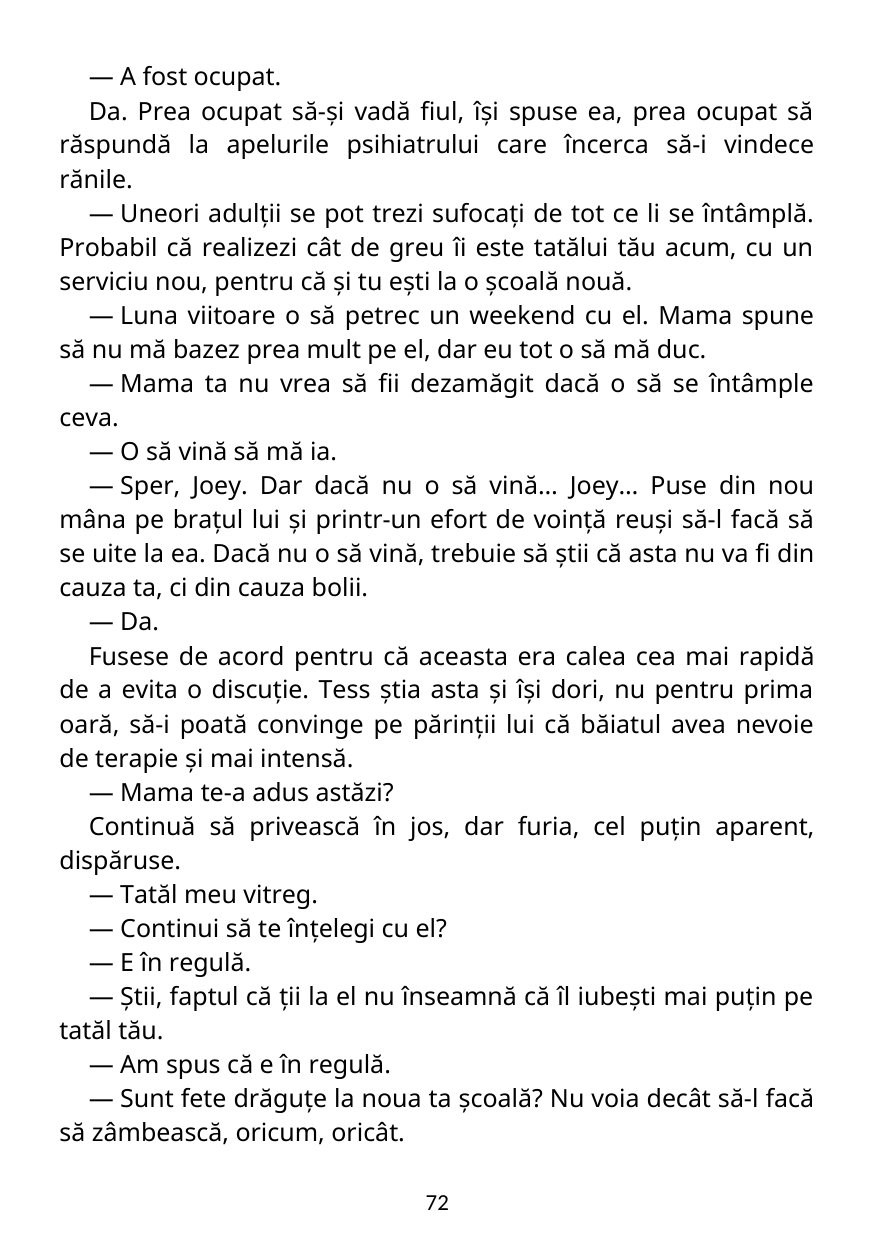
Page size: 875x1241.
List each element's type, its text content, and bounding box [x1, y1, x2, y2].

text Continuă să privească în jos, dar furia, cel puţin aparent, dispăruse. [59, 808, 815, 877]
text — Sunt fete drăguţe la noua ta şcoală? Nu voia decât să-l facă să zâmbească, oricum, oricât. [59, 1081, 815, 1149]
text — Uneori adulţii se pot trezi sufocaţi de tot ce li se întâmplă. Probabil că realizezi cât de greu îi este tatălui tău acum, cu un serviciu nou, pentru că şi tu eşti la o şcoală nouă. [59, 195, 815, 297]
text — Am spus că e în regulă. [59, 1047, 815, 1081]
text — Luna viitoare o să petrec un weekend cu el. Mama spune să nu mă bazez prea mult pe el, dar eu tot o să mă duc. [59, 297, 815, 366]
text — O să vină să mă ia. [59, 434, 815, 468]
text — A fost ocupat. [59, 59, 815, 93]
text Da. Prea ocupat să-şi vadă fiul, îşi spuse ea, prea ocupat să răspundă la apelurile psihiatrului care încerca să-i vindece rănile. [59, 93, 815, 195]
text — Continui să te înţelegi cu el? [59, 911, 815, 945]
text — Mama te-a adus astăzi? [59, 774, 815, 808]
text — Sper, Joey. Dar dacă nu o să vină… Joey… Puse din nou mâna pe braţul lui şi printr-un efort de voinţă reuşi să-l facă să se uite la ea. Dacă nu o să vină, trebuie să ştii că asta nu va fi din cauza ta, ci din cauza bolii. [59, 468, 815, 604]
text — Da. [59, 604, 815, 638]
text — Tatăl meu vitreg. [59, 877, 815, 911]
text — E în regulă. [59, 945, 815, 979]
text — Ştii, faptul că ţii la el nu înseamnă că îl iubeşti mai puţin pe tatăl tău. [59, 979, 815, 1047]
text Fusese de acord pentru că aceasta era calea cea mai rapidă de a evita o discuţie. Tess ştia asta şi îşi dori, nu pentru prima oară, să-i poată convinge pe părinţii lui că băiatul avea nevoie de terapie şi mai intensă. [59, 638, 815, 774]
text — Mama ta nu vrea să fii dezamăgit dacă o să se întâmple ceva. [59, 366, 815, 434]
